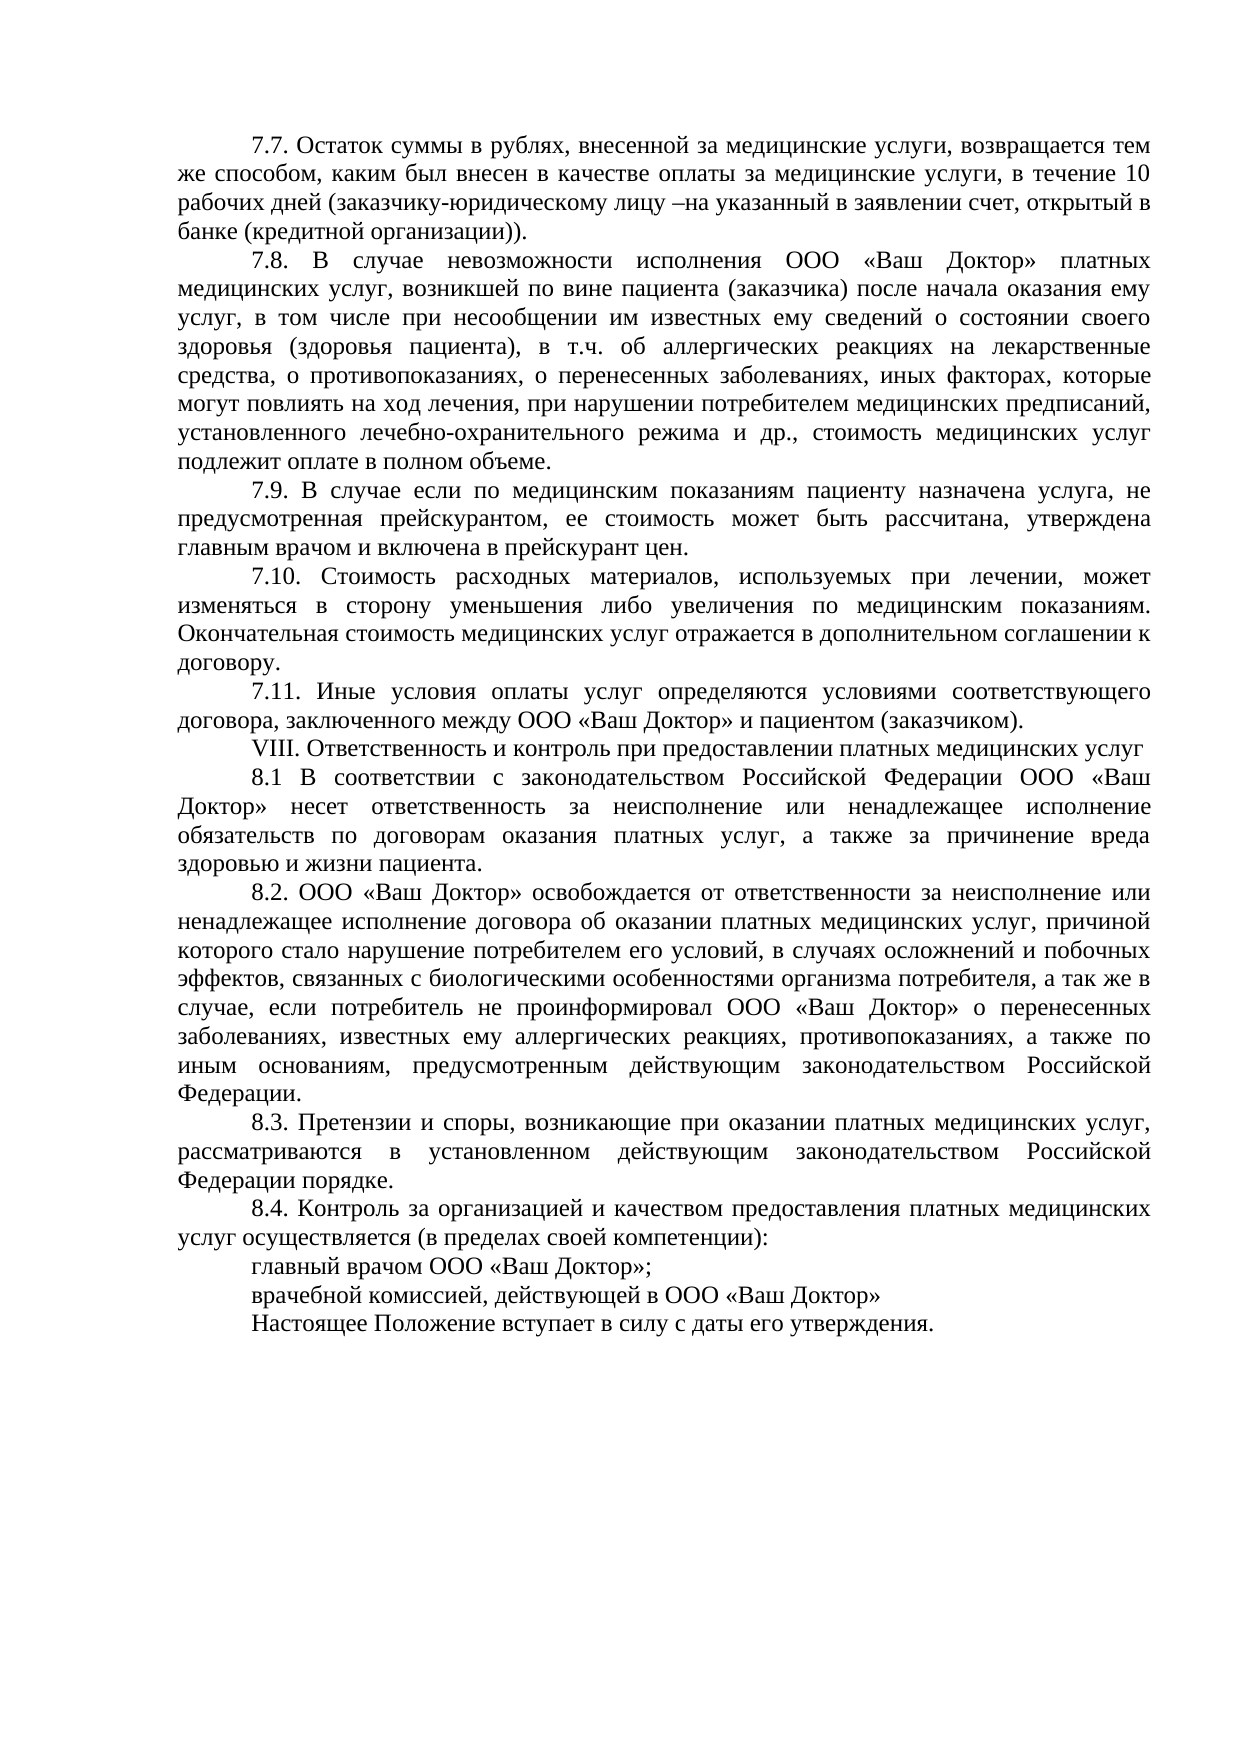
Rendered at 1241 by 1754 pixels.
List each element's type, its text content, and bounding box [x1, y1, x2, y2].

text 7.11. Иные условия оплаты услуг определяются условиями соответствующего договора, заключенного между ООО «Ваш Доктор» и пациентом (заказчиком). [177, 676, 1152, 733]
text главный врачом ООО «Ваш Доктор»; [177, 1251, 1152, 1280]
text VIII. Ответственность и контроль при предоставлении платных медицинских услуг [177, 733, 1152, 762]
text 7.7. Остаток суммы в рублях, внесенной за медицинские услуги, возвращается тем же способом, каким был внесен в качестве оплаты за медицинские услуги, в течение 10 рабочих дней (заказчику-юридическому лицу –на указанный в заявлении счет, открытый в банке (кредитной организации)). [177, 130, 1152, 245]
text 8.4. Контроль за организацией и качеством предоставления платных медицинских услуг осуществляется (в пределах своей компетенции): [177, 1193, 1152, 1251]
text 7.9. В случае если по медицинским показаниям пациенту назначена услуга, не предусмотренная прейскурантом, ее стоимость может быть рассчитана, утверждена главным врачом и включена в прейскурант цен. [177, 475, 1152, 561]
text 8.3. Претензии и споры, возникающие при оказании платных медицинских услуг, рассматриваются в установленном действующим законодательством Российской Федерации порядке. [177, 1107, 1152, 1193]
text 8.1 В соответствии с законодательством Российской Федерации ООО «Ваш Доктор» несет ответственность за неисполнение или ненадлежащее исполнение обязательств по договорам оказания платных услуг, а также за причинение вреда здоровью и жизни пациента. [177, 762, 1152, 877]
text 8.2. ООО «Ваш Доктор» освобождается от ответственности за неисполнение или ненадлежащее исполнение договора об оказании платных медицинских услуг, причиной которого стало нарушение потребителем его условий, в случаях осложнений и побочных эффектов, связанных с биологическими особенностями организма потребителя, а так же в случае, если потребитель не проинформировал ООО «Ваш Доктор» о перенесенных заболеваниях, известных ему аллергических реакциях, противопоказаниях, а также по иным основаниям, предусмотренным действующим законодательством Российской Федерации. [177, 877, 1152, 1107]
text врачебной комиссией, действующей в ООО «Ваш Доктор» [177, 1280, 1152, 1308]
text Настоящее Положение вступает в силу с даты его утверждения. [177, 1308, 1152, 1337]
text 7.8. В случае невозможности исполнения ООО «Ваш Доктор» платных медицинских услуг, возникшей по вине пациента (заказчика) после начала оказания ему услуг, в том числе при несообщении им известных ему сведений о состоянии своего здоровья (здоровья пациента), в т.ч. об аллергических реакциях на лекарственные средства, о противопоказаниях, о перенесенных заболеваниях, иных факторах, которые могут повлиять на ход лечения, при нарушении потребителем медицинских предписаний, установленного лечебно-охранительного режима и др., стоимость медицинских услуг подлежит оплате в полном объеме. [177, 245, 1152, 475]
text 7.10. Стоимость расходных материалов, используемых при лечении, может изменяться в сторону уменьшения либо увеличения по медицинским показаниям. Окончательная стоимость медицинских услуг отражается в дополнительном соглашении к договору. [177, 561, 1152, 676]
